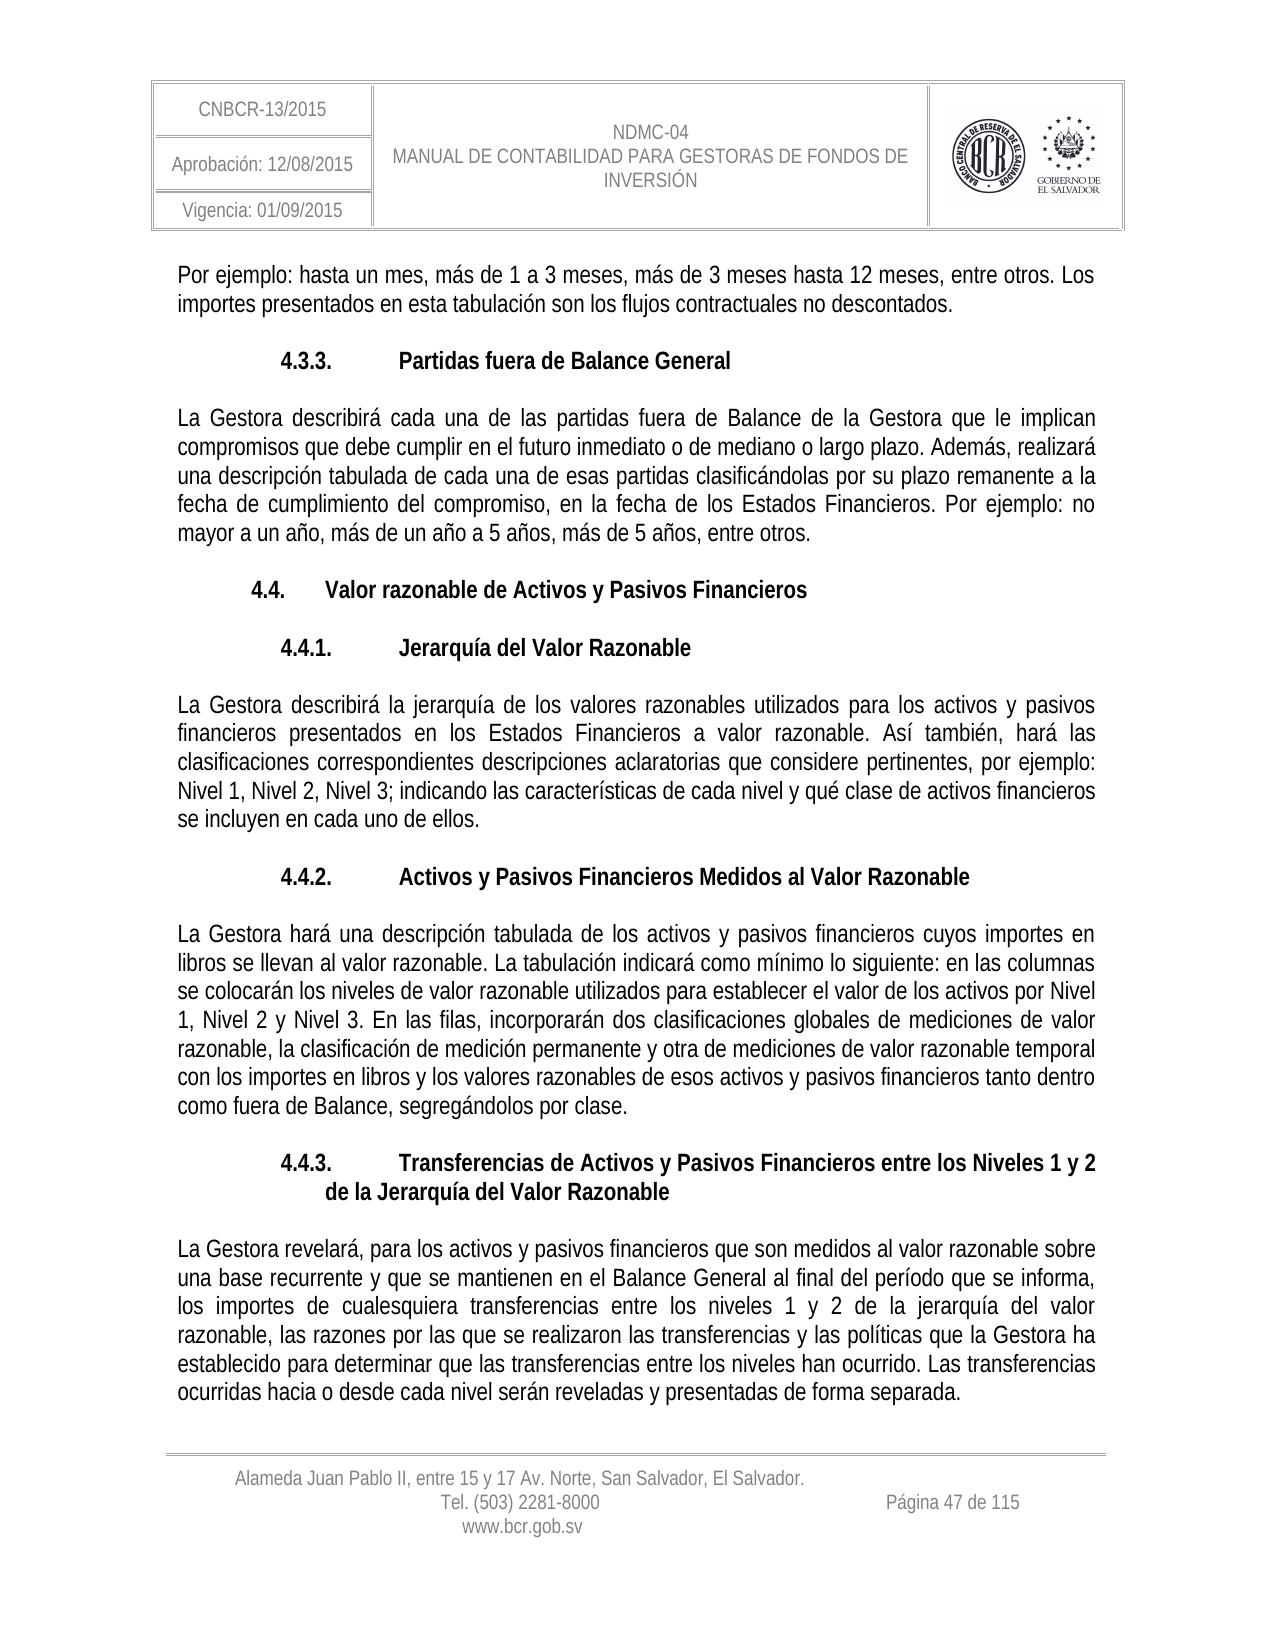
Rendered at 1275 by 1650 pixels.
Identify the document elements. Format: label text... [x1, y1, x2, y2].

list Valor razonable de Activos y Pasivos Financieros [251, 575, 1098, 604]
list Activos y Pasivos Financieros Medidos al Valor Razonable [281, 862, 1098, 890]
text La Gestora hará una descripción tabulada de los activos y pasivos financieros cuyos importes en libros se llevan al valor razonable. La tabulación indicará como mínimo lo siguiente: en las columnas se colocarán los niveles de valor razonable utilizados para establecer el valor de los activos por Nivel 1, Nivel 2 y Nivel 3. En las filas, incorporarán dos clasificaciones globales de mediciones de valor razonable, la clasificación de medición permanente y otra de mediciones de valor razonable temporal con los importes en libros y los valores razonables de esos activos y pasivos financieros tanto dentro como fuera de Balance, segregándolos por clase. [177, 919, 1098, 1119]
text La Gestora describirá cada una de las partidas fuera de Balance de la Gestora que le implican compromisos que debe cumplir en el futuro inmediato o de mediano o largo plazo. Además, realizará una descripción tabulada de cada una de esas partidas clasificándolas por su plazo remanente a la fecha de cumplimiento del compromiso, en la fecha de los Estados Financieros. Por ejemplo: no mayor a un año, más de un año a 5 años, más de 5 años, entre otros. [177, 403, 1098, 547]
picture [946, 103, 1105, 209]
text 4.3.3. Partidas fuera de Balance General [281, 346, 1098, 375]
list Transferencias de Activos y Pasivos Financieros entre los Niveles 1 y 2 de la Jerarquía del Valor Razonable [281, 1148, 1098, 1205]
text La Gestora revelará, para los activos y pasivos financieros que son medidos al valor razonable sobre una base recurrente y que se mantienen en el Balance General al final del período que se informa, los importes de cualesquiera transferencias entre los niveles 1 y 2 de la jerarquía del valor razonable, las razones por las que se realizaron las transferencias y las políticas que la Gestora ha establecido para determinar que las transferencias entre los niveles han ocurrido. Las transferencias ocurridas hacia o desde cada nivel serán reveladas y presentadas de forma separada. [177, 1234, 1098, 1406]
text Por ejemplo: hasta un mes, más de 1 a 3 meses, más de 3 meses hasta 12 meses, entre otros. Los importes presentados en esta tabulación son los flujos contractuales no descontados. [177, 260, 1098, 317]
list Jerarquía del Valor Razonable [281, 632, 1098, 661]
text La Gestora describirá la jerarquía de los valores razonables utilizados para los activos y pasivos financieros presentados en los Estados Financieros a valor razonable. Así también, hará las clasificaciones correspondientes descripciones aclaratorias que considere pertinentes, por ejemplo: Nivel 1, Nivel 2, Nivel 3; indicando las características de cada nivel y qué clase de activos financieros se incluyen en cada uno de ellos. [177, 690, 1098, 833]
